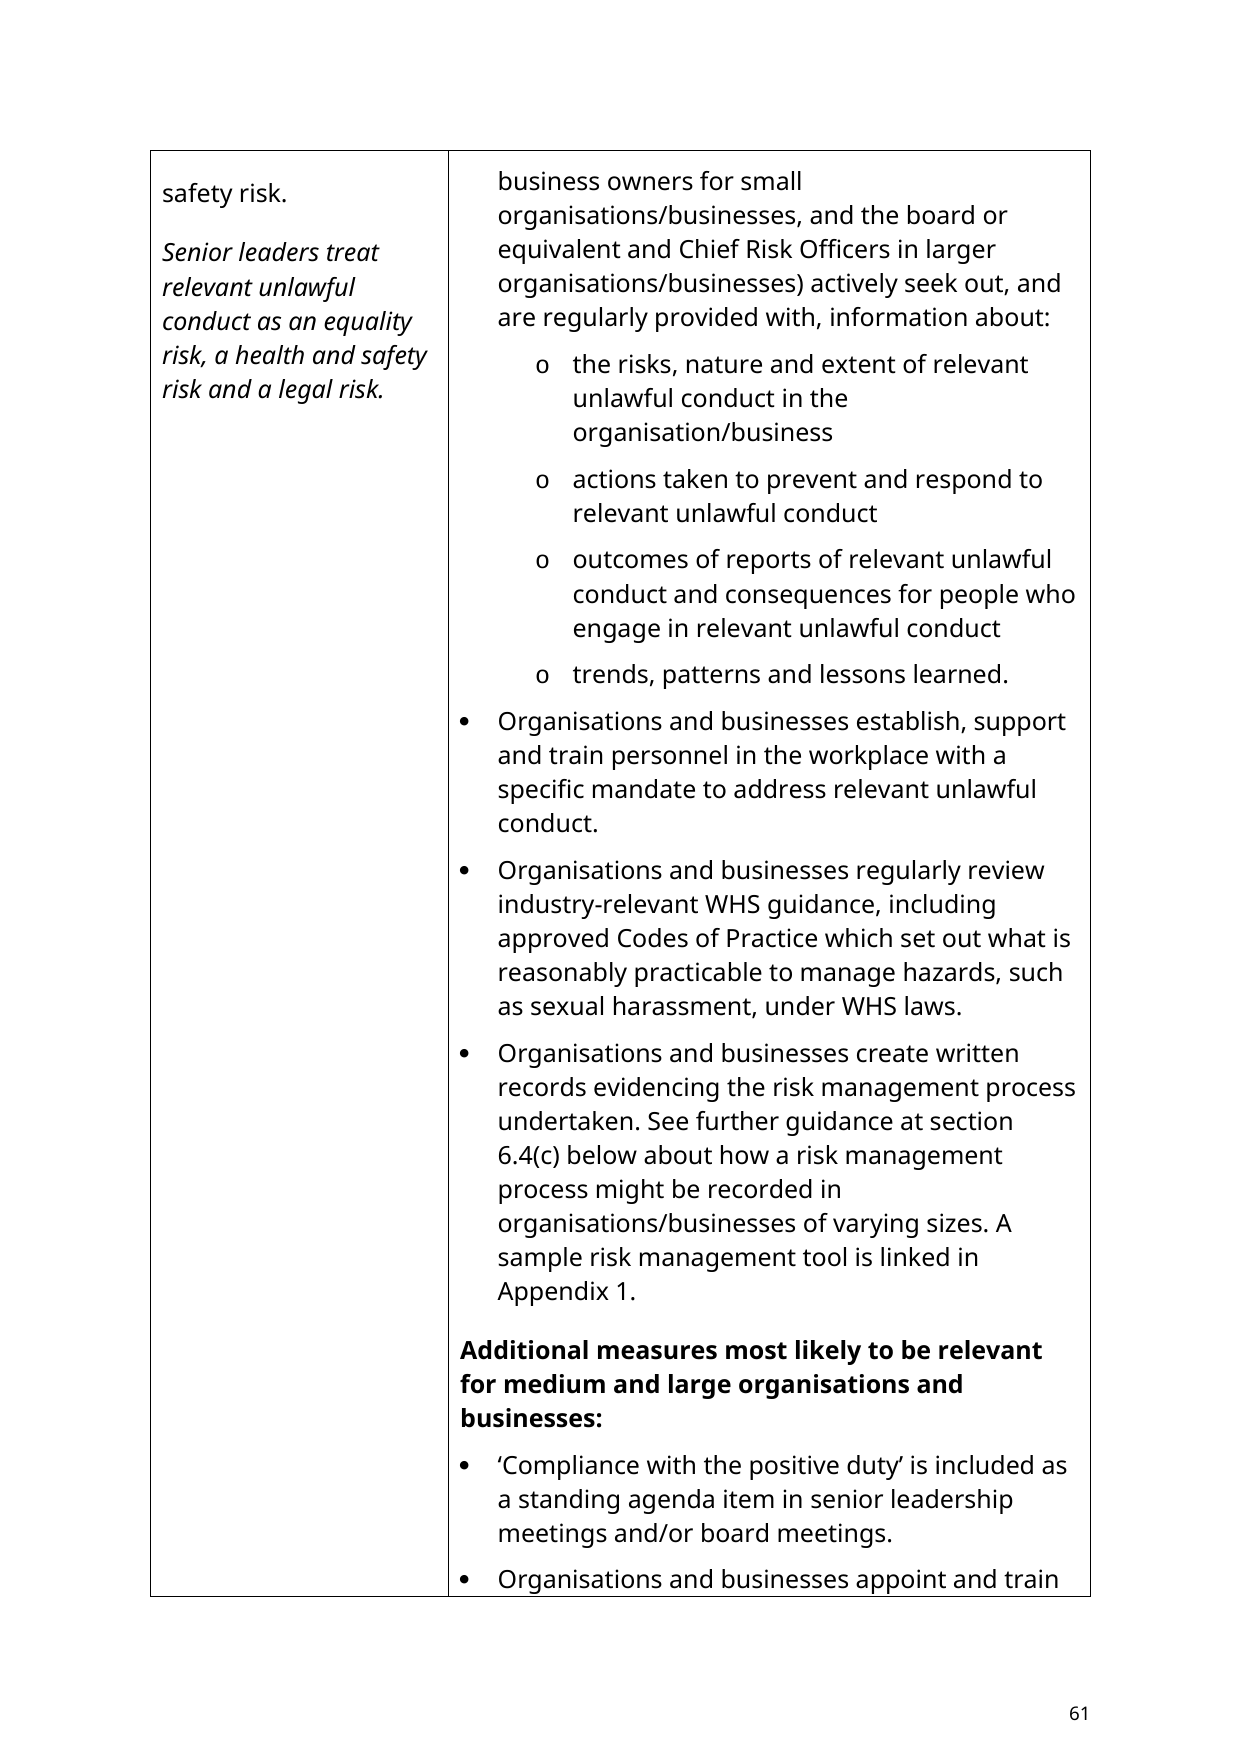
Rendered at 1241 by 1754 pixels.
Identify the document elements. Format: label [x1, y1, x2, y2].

table_cell [449, 151, 1090, 1596]
table_cell [151, 151, 448, 1596]
